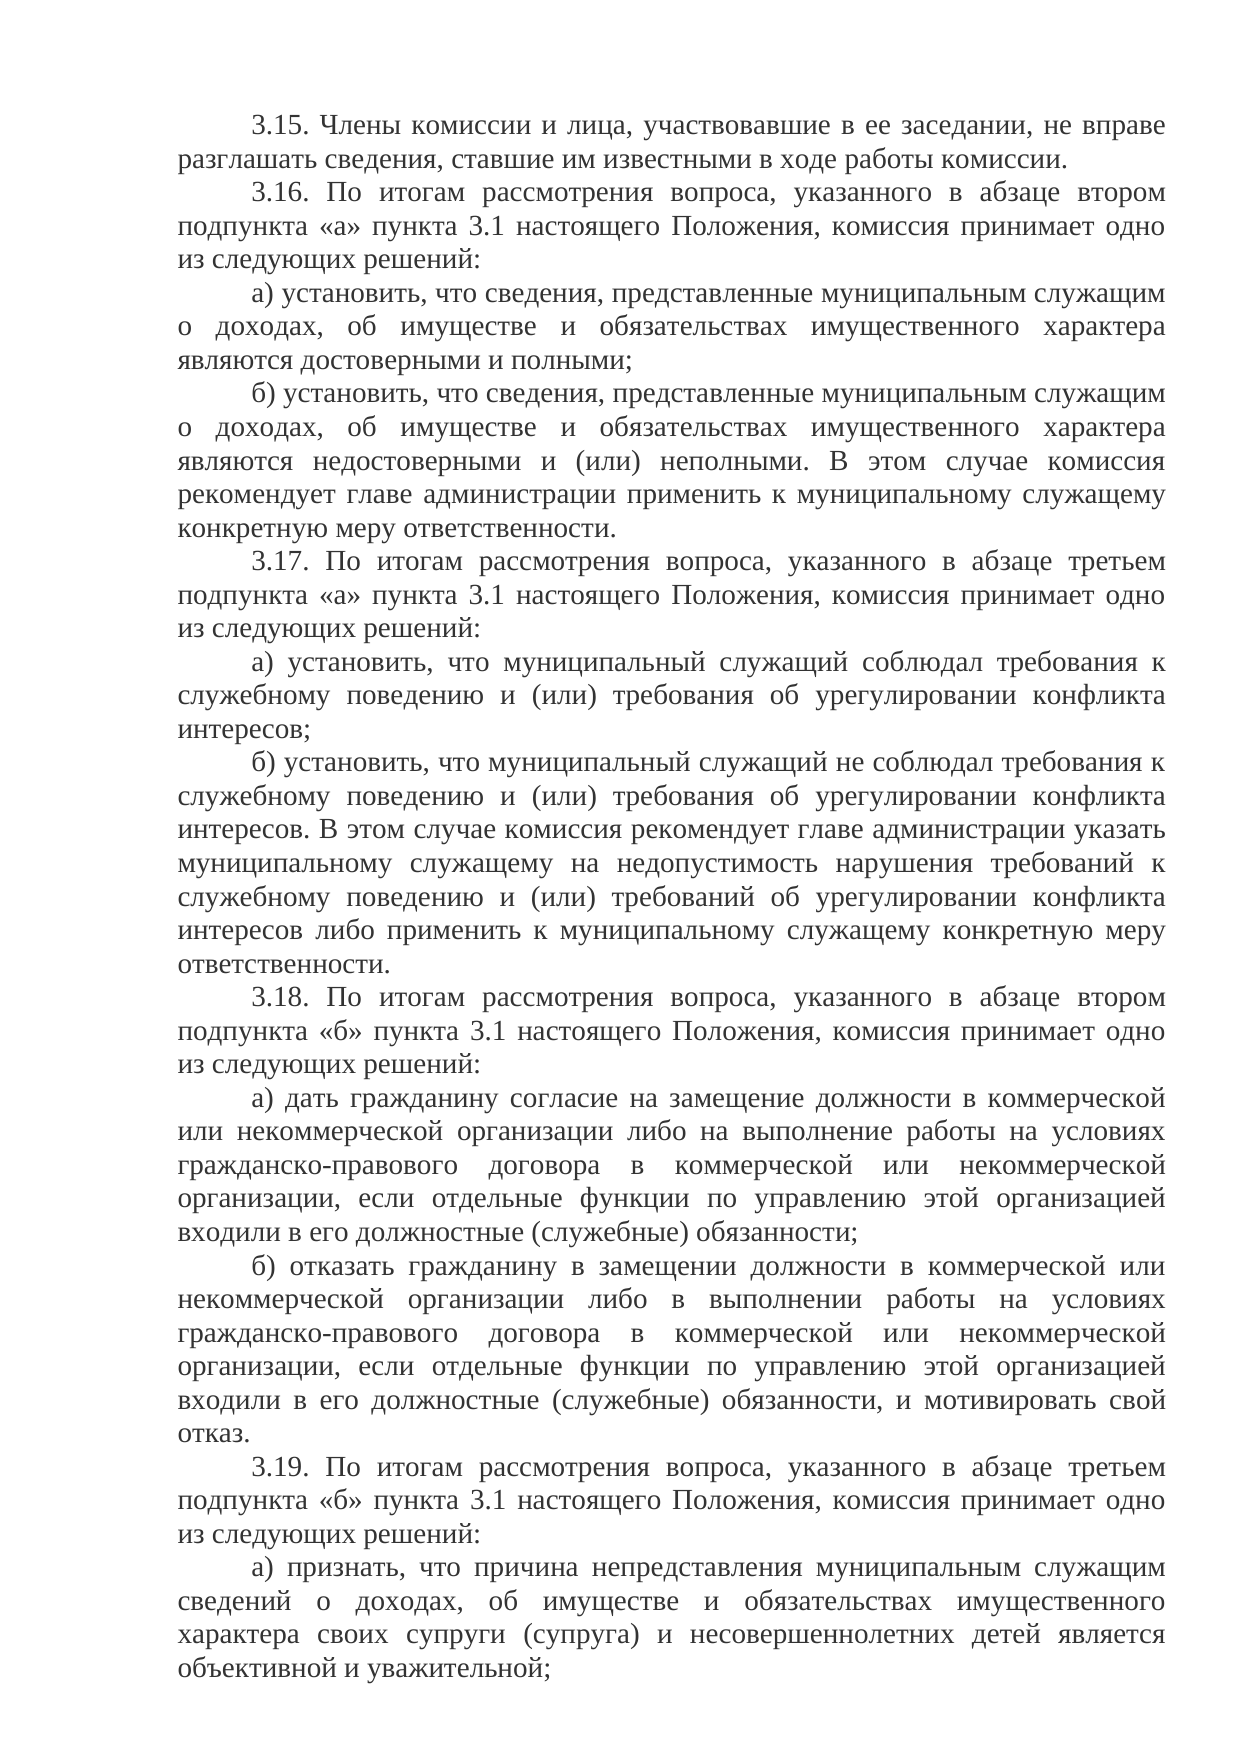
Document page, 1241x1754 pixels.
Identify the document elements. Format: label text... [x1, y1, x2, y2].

text б) установить, что сведения, представленные муниципальным служащим о доходах, об имуществе и обязательствах имущественного характера являются недостоверными и (или) неполными. В этом случае комиссия рекомендует главе администрации применить к муниципальному служащему конкретную меру ответственности. [177, 376, 1167, 543]
text б) отказать гражданину в замещении должности в коммерческой или некоммерческой организации либо в выполнении работы на условиях гражданско-правового договора в коммерческой или некоммерческой организации, если отдельные функции по управлению этой организацией входили в его должностные (служебные) обязанности, и мотивировать свой отказ. [177, 1248, 1167, 1449]
text 3.17. По итогам рассмотрения вопроса, указанного в абзаце третьем подпункта «а» пункта 3.1 настоящего Положения, комиссия принимает одно из следующих решений: [177, 543, 1167, 644]
text 3.19. По итогам рассмотрения вопроса, указанного в абзаце третьем подпункта «б» пункта 3.1 настоящего Положения, комиссия принимает одно из следующих решений: [177, 1449, 1167, 1549]
text а) установить, что муниципальный служащий соблюдал требования к служебному поведению и (или) требования об урегулировании конфликта интересов; [177, 644, 1167, 744]
text а) признать, что причина непредставления муниципальным служащим сведений о доходах, об имуществе и обязательствах имущественного характера своих супруги (супруга) и несовершеннолетних детей является объективной и уважительной; [177, 1549, 1167, 1684]
text а) установить, что сведения, представленные муниципальным служащим о доходах, об имуществе и обязательствах имущественного характера являются достоверными и полными; [177, 275, 1167, 376]
text а) дать гражданину согласие на замещение должности в коммерческой или некоммерческой организации либо на выполнение работы на условиях гражданско-правового договора в коммерческой или некоммерческой организации, если отдельные функции по управлению этой организацией входили в его должностные (служебные) обязанности; [177, 1080, 1167, 1248]
text 3.16. По итогам рассмотрения вопроса, указанного в абзаце втором подпункта «а» пункта 3.1 настоящего Положения, комиссия принимает одно из следующих решений: [177, 174, 1167, 275]
text 3.15. Члены комиссии и лица, участвовавшие в ее заседании, не вправе разглашать сведения, ставшие им известными в ходе работы комиссии. [177, 107, 1167, 174]
text 3.18. По итогам рассмотрения вопроса, указанного в абзаце втором подпункта «б» пункта 3.1 настоящего Положения, комиссия принимает одно из следующих решений: [177, 979, 1167, 1080]
text б) установить, что муниципальный служащий не соблюдал требования к служебному поведению и (или) требования об урегулировании конфликта интересов. В этом случае комиссия рекомендует главе администрации указать муниципальному служащему на недопустимость нарушения требований к служебному поведению и (или) требований об урегулировании конфликта интересов либо применить к муниципальному служащему конкретную меру ответственности. [177, 744, 1167, 979]
